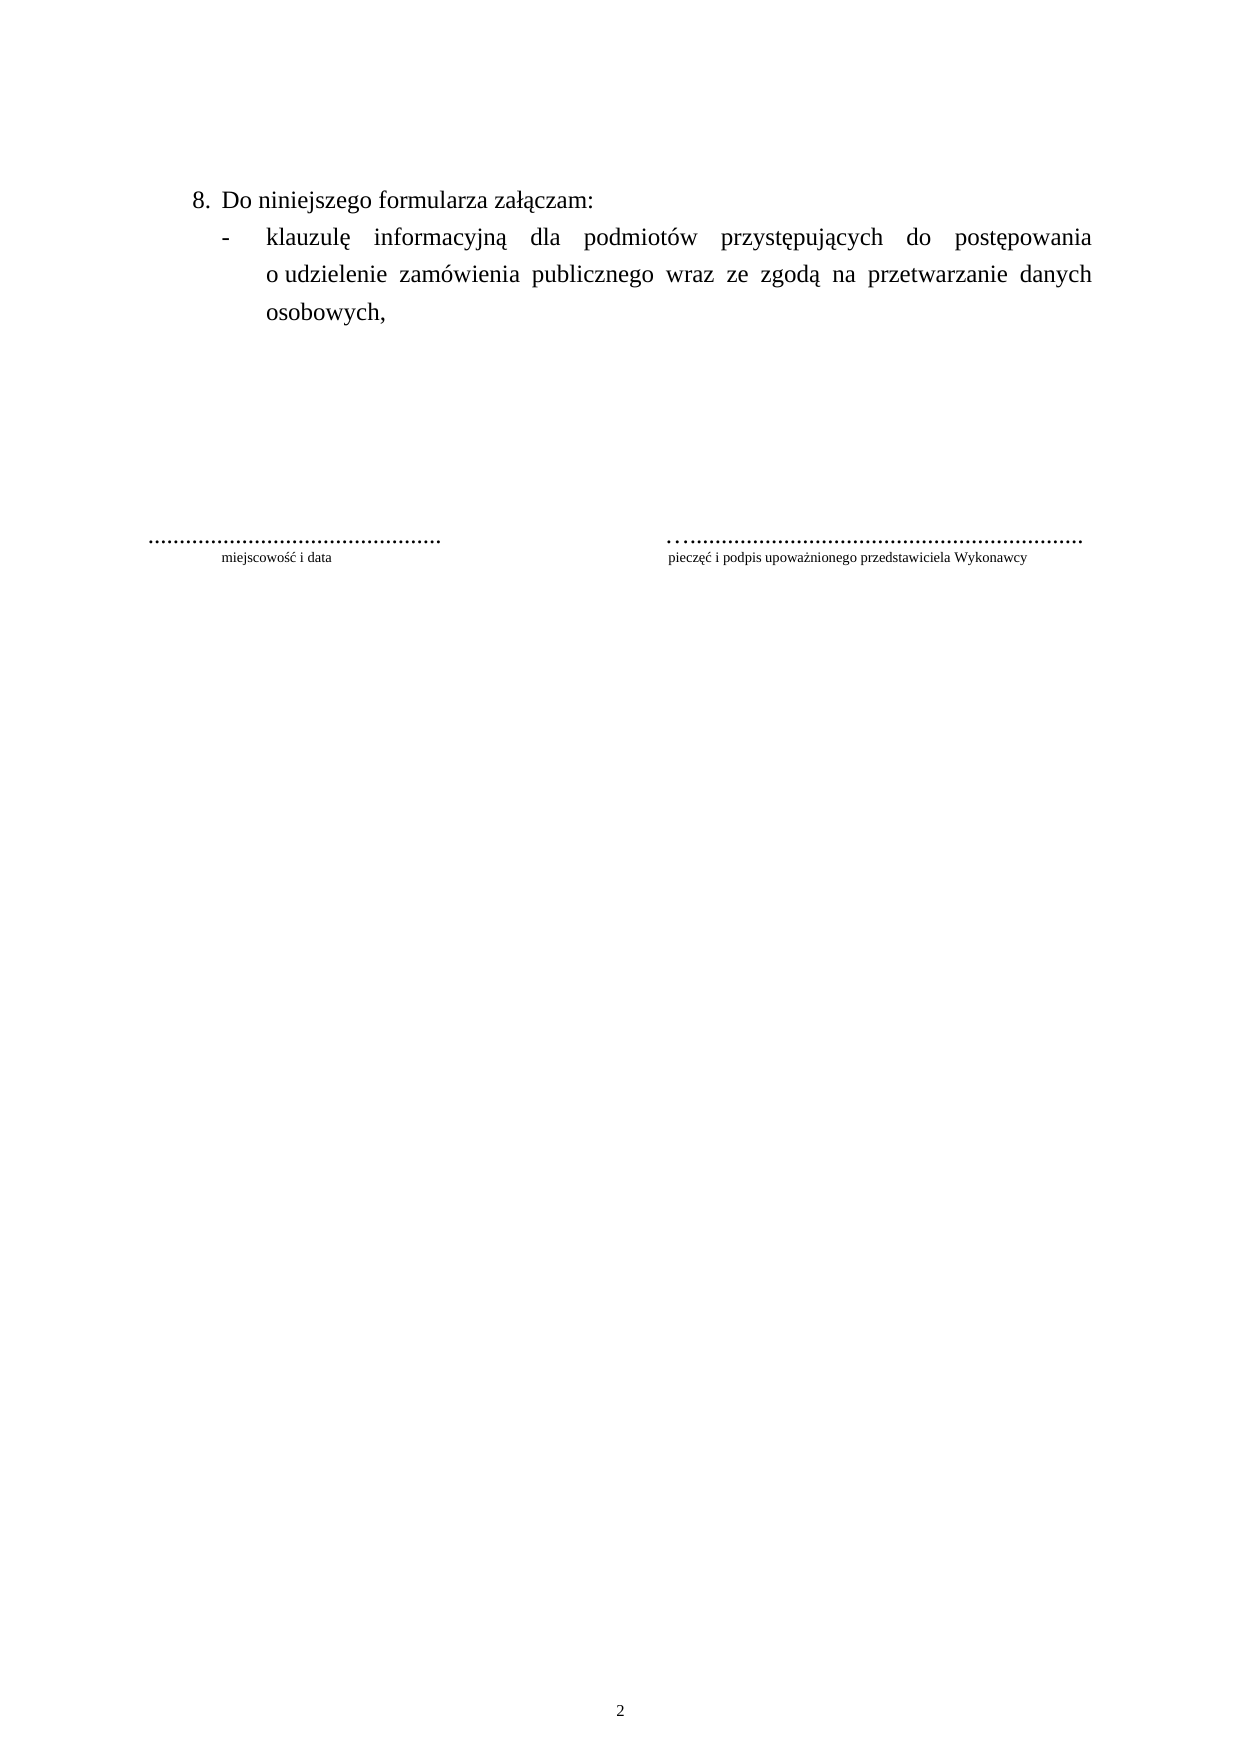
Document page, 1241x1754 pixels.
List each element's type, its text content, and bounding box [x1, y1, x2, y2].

text - klauzulę informacyjną dla podmiotów przystępujących do postępowania o udzielenie zamówienia publicznego wraz ze zgodą na przetwarzanie danych osobowych, [221, 222, 1093, 326]
text miejscowość i data pieczęć i podpis upoważnionego przedstawiciela Wykonawcy [148, 549, 1107, 578]
text ............................................... …............................................................... [148, 521, 1107, 549]
list Do niniejszego formularza załączam: [192, 185, 1093, 214]
